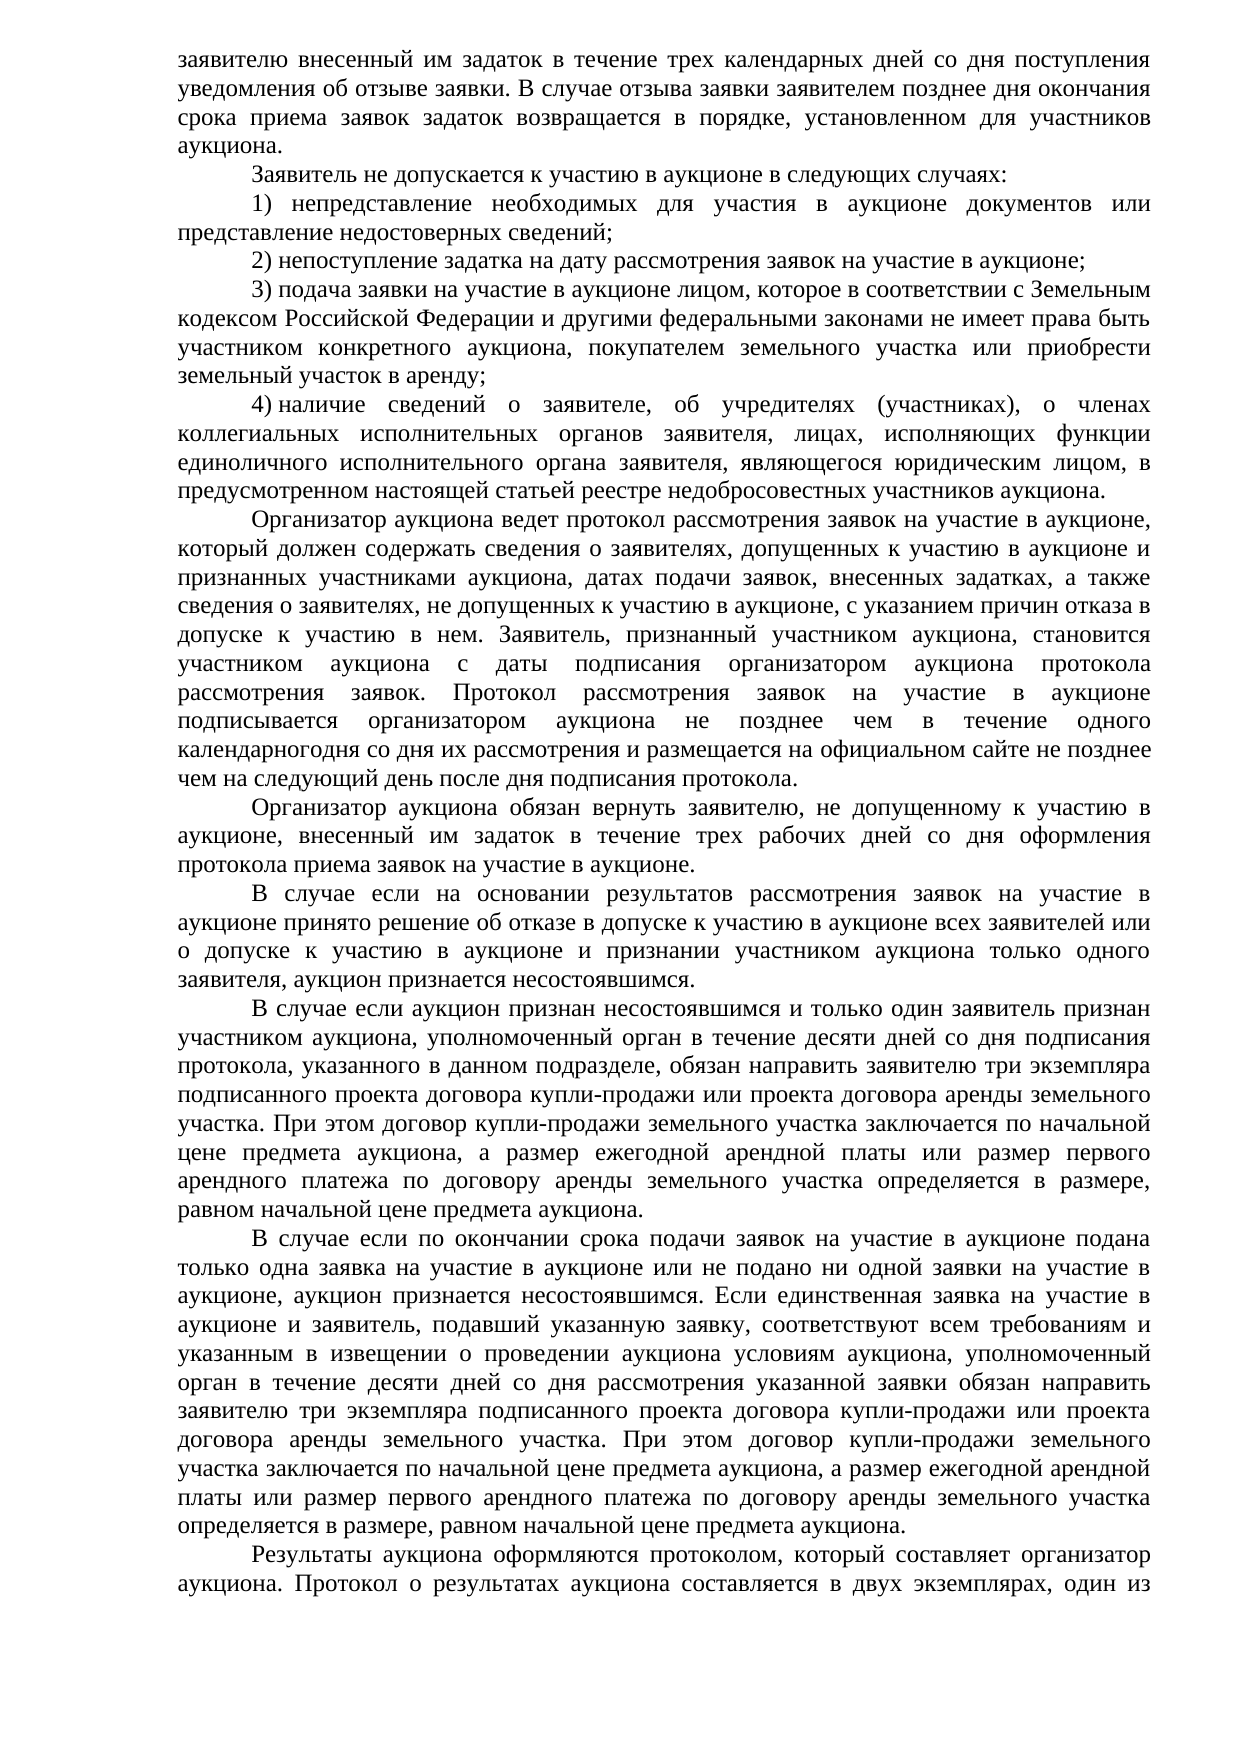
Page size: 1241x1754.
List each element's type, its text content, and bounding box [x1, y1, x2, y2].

text Организатор аукциона ведет протокол рассмотрения заявок на участие в аукционе, который должен содержать сведения о заявителях, допущенных к участию в аукционе и признанных участниками аукциона, датах подачи заявок, внесенных задатках, а также сведения о заявителях, не допущенных к участию в аукционе, с указанием причин отказа в допуске к участию в нем. Заявитель, признанный участником аукциона, становится участником аукциона с даты подписания организатором аукциона протокола рассмотрения заявок. Протокол рассмотрения заявок на участие в аукционе подписывается организатором аукциона не позднее чем в течение одного календарногодня со дня их рассмотрения и размещается на официальном сайте не позднее чем на следующий день после дня подписания протокола. [177, 504, 1152, 792]
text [177, 44, 1152, 159]
text Заявитель не допускается к участию в аукционе в следующих случаях: [177, 159, 1152, 188]
text 1) непредставление необходимых для участия в аукционе документов или представление недостоверных сведений; [177, 188, 1152, 246]
text В случае если по окончании срока подачи заявок на участие в аукционе подана только одна заявка на участие в аукционе или не подано ни одной заявки на участие в аукционе, аукцион признается несостоявшимся. Если единственная заявка на участие в аукционе и заявитель, подавший указанную заявку, соответствуют всем требованиям и указанным в извещении о проведении аукциона условиям аукциона, уполномоченный орган в течение десяти дней со дня рассмотрения указанной заявки обязан направить заявителю три экземпляра подписанного проекта договора купли-продажи или проекта договора аренды земельного участка. При этом договор купли-продажи земельного участка заключается по начальной цене предмета аукциона, а размер ежегодной арендной платы или размер первого арендного платежа по договору аренды земельного участка определяется в размере, равном начальной цене предмета аукциона. [177, 1223, 1152, 1539]
text 4) наличие сведений о заявителе, об учредителях (участниках), о членах коллегиальных исполнительных органов заявителя, лицах, исполняющих функции единоличного исполнительного органа заявителя, являющегося юридическим лицом, в предусмотренном настоящей статьей реестре недобросовестных участников аукциона. [177, 389, 1152, 504]
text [177, 1539, 1152, 1597]
text В случае если аукцион признан несостоявшимся и только один заявитель признан участником аукциона, уполномоченный орган в течение десяти дней со дня подписания протокола, указанного в данном подразделе, обязан направить заявителю три экземпляра подписанного проекта договора купли-продажи или проекта договора аренды земельного участка. При этом договор купли-продажи земельного участка заключается по начальной цене предмета аукциона, а размер ежегодной арендной платы или размер первого арендного платежа по договору аренды земельного участка определяется в размере, равном начальной цене предмета аукциона. [177, 993, 1152, 1223]
text В случае если на основании результатов рассмотрения заявок на участие в аукционе принято решение об отказе в допуске к участию в аукционе всех заявителей или о допуске к участию в аукционе и признании участником аукциона только одного заявителя, аукцион признается несостоявшимся. [177, 878, 1152, 993]
text 2) непоступление задатка на дату рассмотрения заявок на участие в аукционе; [177, 246, 1152, 274]
text 3) подача заявки на участие в аукционе лицом, которое в соответствии с Земельным кодексом Российской Федерации и другими федеральными законами не имеет права быть участником конкретного аукциона, покупателем земельного участка или приобрести земельный участок в аренду; [177, 274, 1152, 389]
text Организатор аукциона обязан вернуть заявителю, не допущенному к участию в аукционе, внесенный им задаток в течение трех рабочих дней со дня оформления протокола приема заявок на участие в аукционе. [177, 792, 1152, 878]
